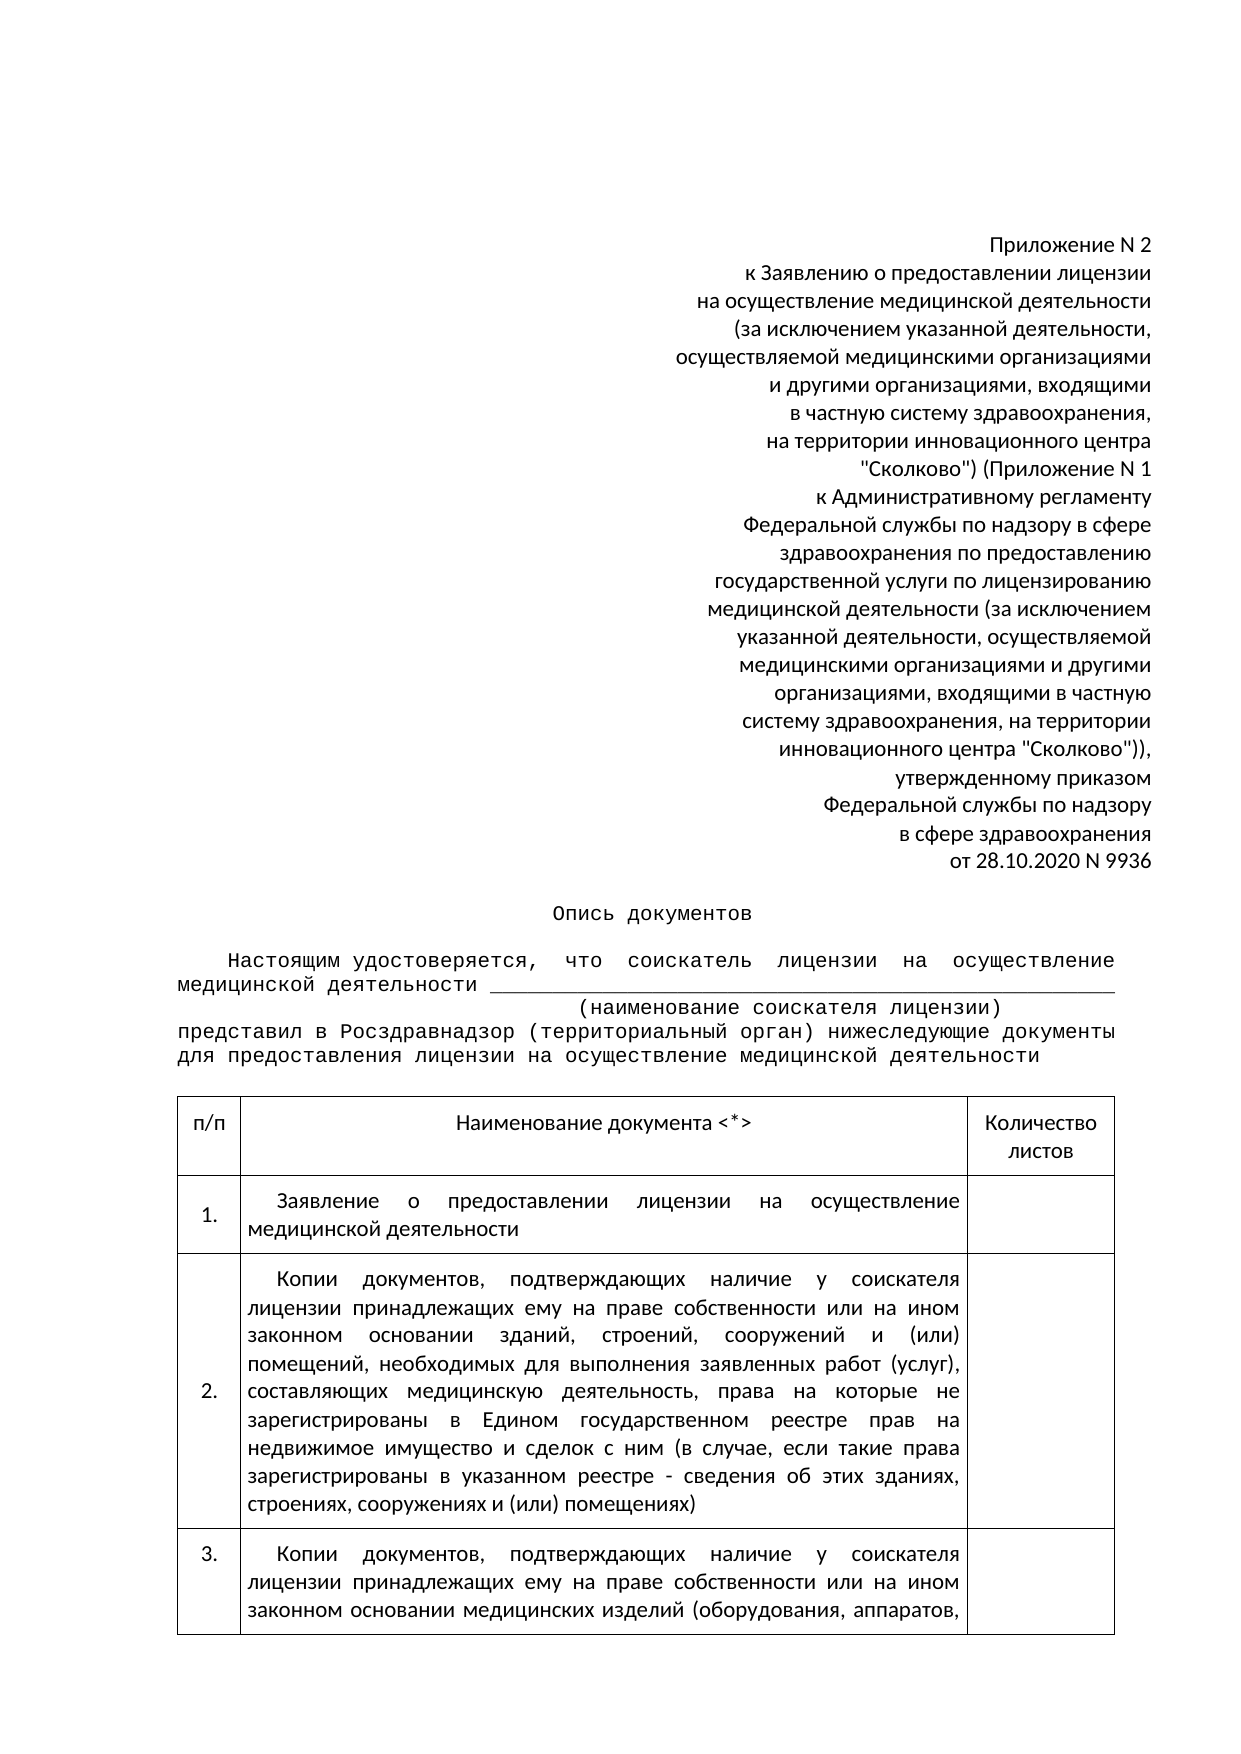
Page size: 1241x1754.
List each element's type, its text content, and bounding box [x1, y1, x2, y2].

text Настоящим удостоверяется, что соискатель лицензии на осуществление [177, 950, 1152, 974]
text организациями, входящими в частную [177, 678, 1152, 707]
text осуществляемой медицинскими организациями [177, 342, 1152, 370]
text на осуществление медицинской деятельности [177, 286, 1152, 314]
table_header Наименование документа <*> [241, 1097, 967, 1174]
text медицинской деятельности (за исключением [177, 594, 1152, 622]
text медицинской деятельности __________________________________________________ [177, 974, 1152, 997]
text инновационного центра "Сколково")), [177, 734, 1152, 763]
text в частную систему здравоохранения, [177, 398, 1152, 426]
text Федеральной службы по надзору [177, 791, 1152, 819]
text Опись документов [177, 903, 1152, 926]
text (за исключением указанной деятельности, [177, 314, 1152, 342]
text государственной услуги по лицензированию [177, 566, 1152, 594]
table_cell 1. [178, 1176, 240, 1253]
text Федеральной службы по надзору в сфере [177, 510, 1152, 538]
table_cell 3. [178, 1529, 240, 1634]
text указанной деятельности, осуществляемой [177, 622, 1152, 651]
text медицинскими организациями и другими [177, 651, 1152, 678]
table_cell Копии документов, подтверждающих наличие у соискателя лицензии принадлежащих ему на праве собственности или на ином законном основании зданий, строений, сооружений и (или) помещений, необходимых для выполнения заявленных работ (услуг), составляющих медицинскую деятельность, права на которые не зарегистрированы в Едином государственном реестре прав на недвижимое имущество и сделок с ним (в случае, если такие права зарегистрированы в указанном реестре - сведения об этих зданиях, строениях, сооружениях и (или) помещениях) [241, 1254, 967, 1527]
text систему здравоохранения, на территории [177, 707, 1152, 734]
text и другими организациями, входящими [177, 370, 1152, 398]
table_cell [968, 1176, 1114, 1253]
table_cell [968, 1529, 1114, 1634]
text к Административному регламенту [177, 482, 1152, 510]
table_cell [241, 1529, 967, 1634]
text к Заявлению о предоставлении лицензии [177, 258, 1152, 286]
table_header Количество листов [968, 1097, 1114, 1174]
text для предоставления лицензии на осуществление медицинской деятельности [177, 1044, 1152, 1068]
table_cell [968, 1254, 1114, 1527]
text "Сколково") (Приложение N 1 [177, 454, 1152, 482]
table_cell Заявление о предоставлении лицензии на осуществление медицинской деятельности [241, 1176, 967, 1253]
text в сфере здравоохранения [177, 819, 1152, 847]
text представил в Росздравнадзор (территориальный орган) нижеследующие документы [177, 1021, 1152, 1044]
text здравоохранения по предоставлению [177, 538, 1152, 566]
text от 28.10.2020 N 9936 [177, 847, 1152, 875]
text (наименование соискателя лицензии) [177, 997, 1152, 1021]
text на территории инновационного центра [177, 426, 1152, 454]
table_header п/п [178, 1097, 240, 1174]
text Приложение N 2 [177, 230, 1152, 258]
text утвержденному приказом [177, 763, 1152, 791]
table_cell 2. [178, 1254, 240, 1527]
